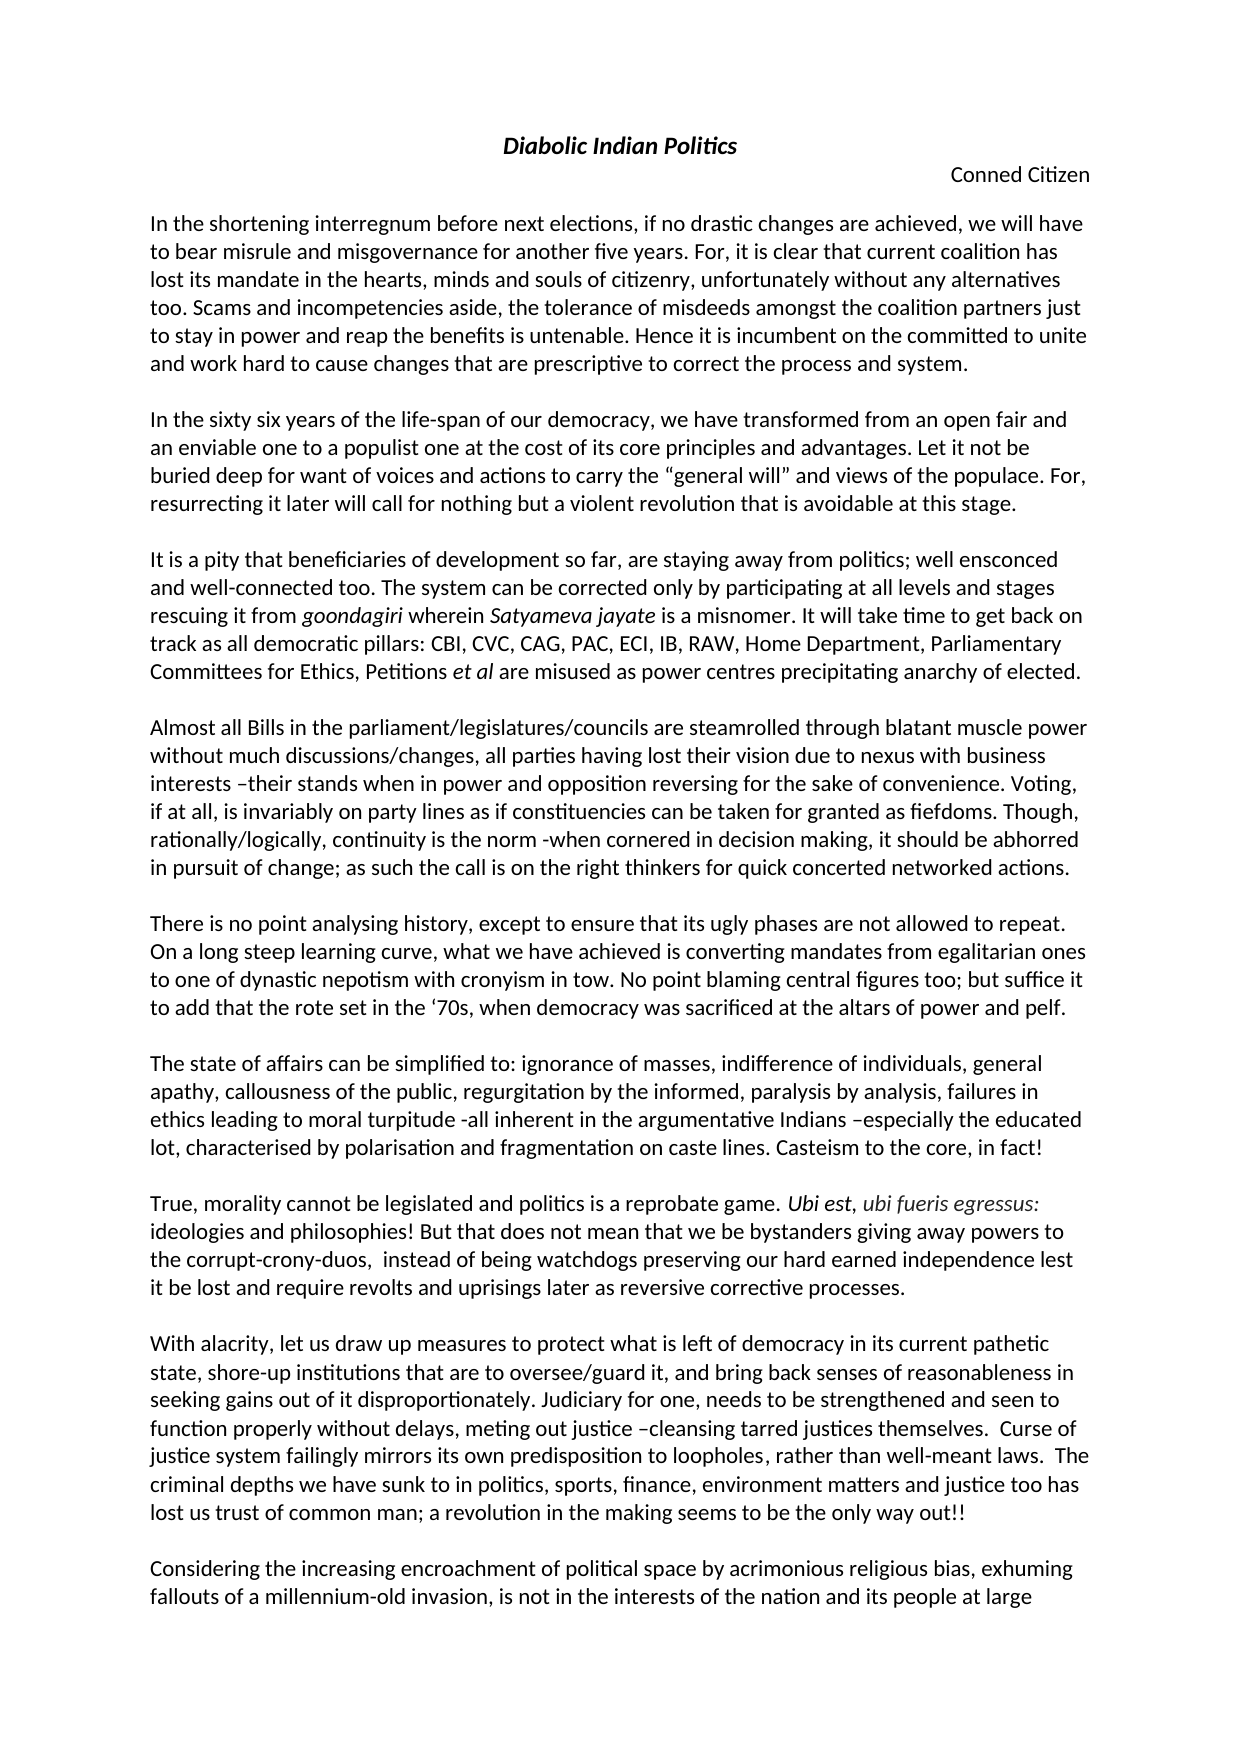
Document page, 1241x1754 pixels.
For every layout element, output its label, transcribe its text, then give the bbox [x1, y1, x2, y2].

text Almost all Bills in the parliament/legislatures/councils are steamrolled through blatant muscle power without much discussions/changes, all parties having lost their vision due to nexus with business interests –their stands when in power and opposition reversing for the sake of convenience. Voting, if at all, is invariably on party lines as if constituencies can be taken for granted as fiefdoms. Though, rationally/logically, continuity is the norm -when cornered in decision making, it should be abhorred in pursuit of change; as such the call is on the right thinkers for quick concerted networked actions. [150, 713, 1090, 881]
text In the sixty six years of the life-span of our democracy, we have transformed from an open fair and an enviable one to a populist one at the cost of its core principles and advantages. Let it not be buried deep for want of voices and actions to carry the “general will” and views of the populace. For, resurrecting it later will call for nothing but a violent revolution that is avoidable at this stage. [150, 405, 1090, 517]
text With alacrity, let us draw up measures to protect what is left of democracy in its current pathetic state, shore-up institutions that are to oversee/guard it, and bring back senses of reasonableness in seeking gains out of it disproportionately. Judiciary for one, needs to be strengthened and seen to function properly without delays, meting out justice –cleansing tarred justices themselves. Curse of justice system failingly mirrors its own predisposition to loopholes, rather than well-meant laws. The criminal depths we have sunk to in politics, sports, finance, environment matters and justice too has lost us trust of common man; a revolution in the making seems to be the only way out!! [150, 1329, 1090, 1526]
text It is a pity that beneficiaries of development so far, are staying away from politics; well ensconced and well-connected too. The system can be corrected only by participating at all levels and stages rescuing it from goondagiri wherein Satyameva jayate is a misnomer. It will take time to get back on track as all democratic pillars: CBI, CVC, CAG, PAC, ECI, IB, RAW, Home Department, Parliamentary Committees for Ethics, Petitions et al are misused as power centres precipitating anarchy of elected. [150, 545, 1090, 685]
text There is no point analysing history, except to ensure that its ugly phases are not allowed to repeat. On a long steep learning curve, what we have achieved is converting mandates from egalitarian ones to one of dynastic nepotism with cronyism in tow. No point blaming central figures too; but suffice it to add that the rote set in the ‘70s, when democracy was sacrificed at the altars of power and pelf. [150, 909, 1090, 1021]
text Diabolic Indian Politics [150, 130, 1090, 160]
text True, morality cannot be legislated and politics is a reprobate game. Ubi est, ubi fueris egressus: ideologies and philosophies! But that does not mean that we be bystanders giving away powers to the corrupt-crony-duos, instead of being watchdogs preserving our hard earned independence lest it be lost and require revolts and uprisings later as reversive corrective processes. [150, 1189, 1090, 1302]
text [150, 1554, 1090, 1610]
text The state of affairs can be simplified to: ignorance of masses, indifference of individuals, general apathy, callousness of the public, regurgitation by the informed, paralysis by analysis, failures in ethics leading to moral turpitude -all inherent in the argumentative Indians –especially the educated lot, characterised by polarisation and fragmentation on caste lines. Casteism to the core, in fact! [150, 1049, 1090, 1161]
text Conned Citizen [150, 160, 1090, 188]
text In the shortening interregnum before next elections, if no drastic changes are achieved, we will have to bear misrule and misgovernance for another five years. For, it is clear that current coalition has lost its mandate in the hearts, minds and souls of citizenry, unfortunately without any alternatives too. Scams and incompetencies aside, the tolerance of misdeeds amongst the coalition partners just to stay in power and reap the benefits is untenable. Hence it is incumbent on the committed to unite and work hard to cause changes that are prescriptive to correct the process and system. [150, 209, 1090, 377]
